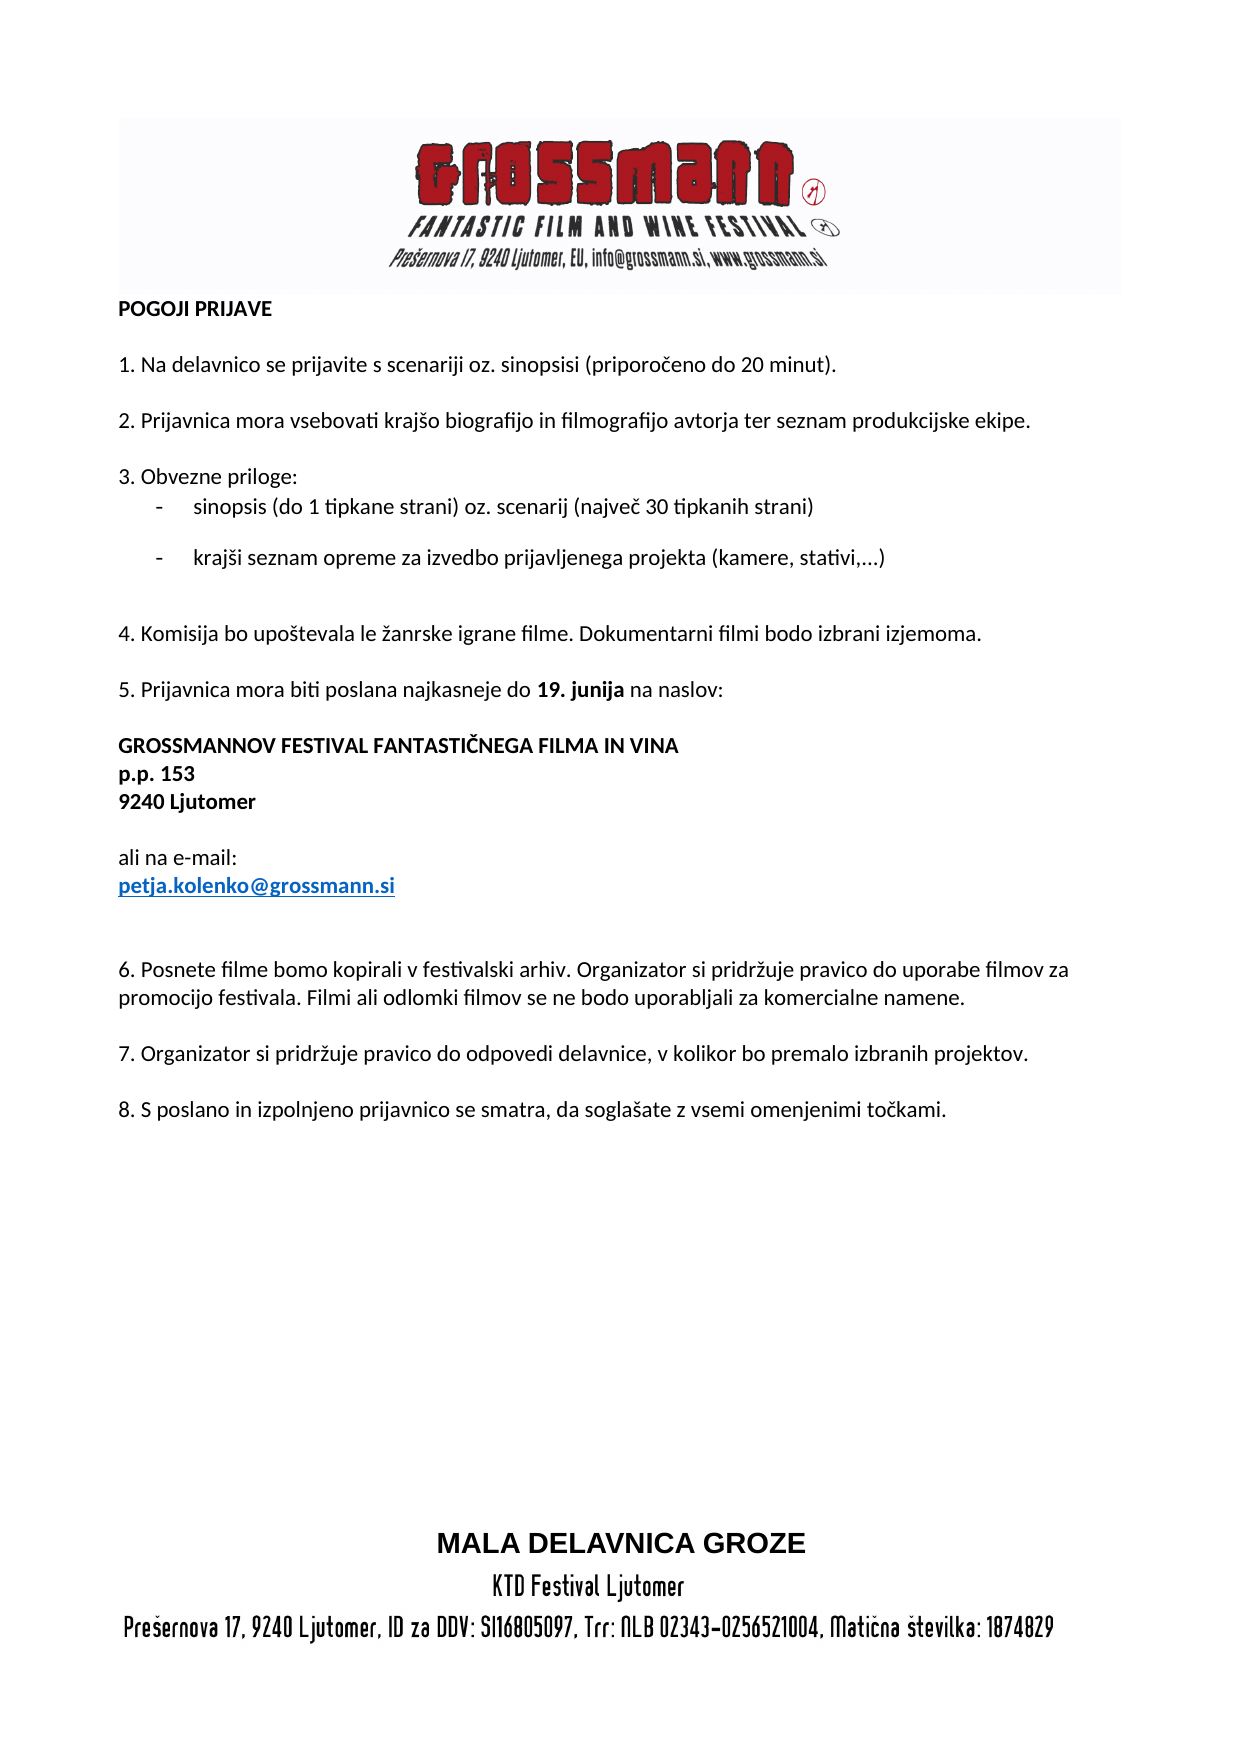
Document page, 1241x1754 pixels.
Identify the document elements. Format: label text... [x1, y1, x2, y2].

picture [118, 118, 1122, 295]
picture [118, 1562, 1062, 1651]
text POGOJI PRIJAVE [118, 295, 1122, 322]
list krajši seznam opreme za izvedbo prijavljenega projekta (kamere, stativi,...) [156, 541, 1122, 572]
text 6. Posnete filme bomo kopirali v festivalski arhiv. Organizator si pridržuje pravico do uporabe filmov za promocijo festivala. Filmi ali odlomki filmov se ne bodo uporabljali za komercialne namene. [118, 955, 1122, 1011]
text MALA DELAVNICA GROZE [118, 1526, 1124, 1559]
text 9240 Ljutomer [118, 787, 1122, 815]
text p.p. 153 [118, 759, 1122, 787]
text 5. Prijavnica mora biti poslana najkasneje do 19. junija na naslov: [118, 675, 1122, 703]
text 8. S poslano in izpolnjeno prijavnico se smatra, da soglašate z vsemi omenjenimi točkami. [118, 1096, 1122, 1123]
text 1. Na delavnico se prijavite s scenariji oz. sinopsisi (priporočeno do 20 minut). [118, 350, 1122, 378]
text GROSSMANNOV FESTIVAL FANTASTIČNEGA FILMA IN VINA [118, 731, 1122, 759]
text petja.kolenko@grossmann.si [118, 871, 1122, 899]
text 3. Obvezne priloge: [118, 462, 1122, 490]
text 7. Organizator si pridržuje pravico do odpovedi delavnice, v kolikor bo premalo izbranih projektov. [118, 1039, 1122, 1067]
text ali na e-mail: [118, 843, 1122, 871]
text 2. Prijavnica mora vsebovati krajšo biografijo in filmografijo avtorja ter seznam produkcijske ekipe. [118, 406, 1122, 434]
text 4. Komisija bo upoštevala le žanrske igrane filme. Dokumentarni filmi bodo izbrani izjemoma. [118, 619, 1122, 647]
list sinopsis (do 1 tipkane strani) oz. scenarij (največ 30 tipkanih strani) [156, 490, 1122, 522]
